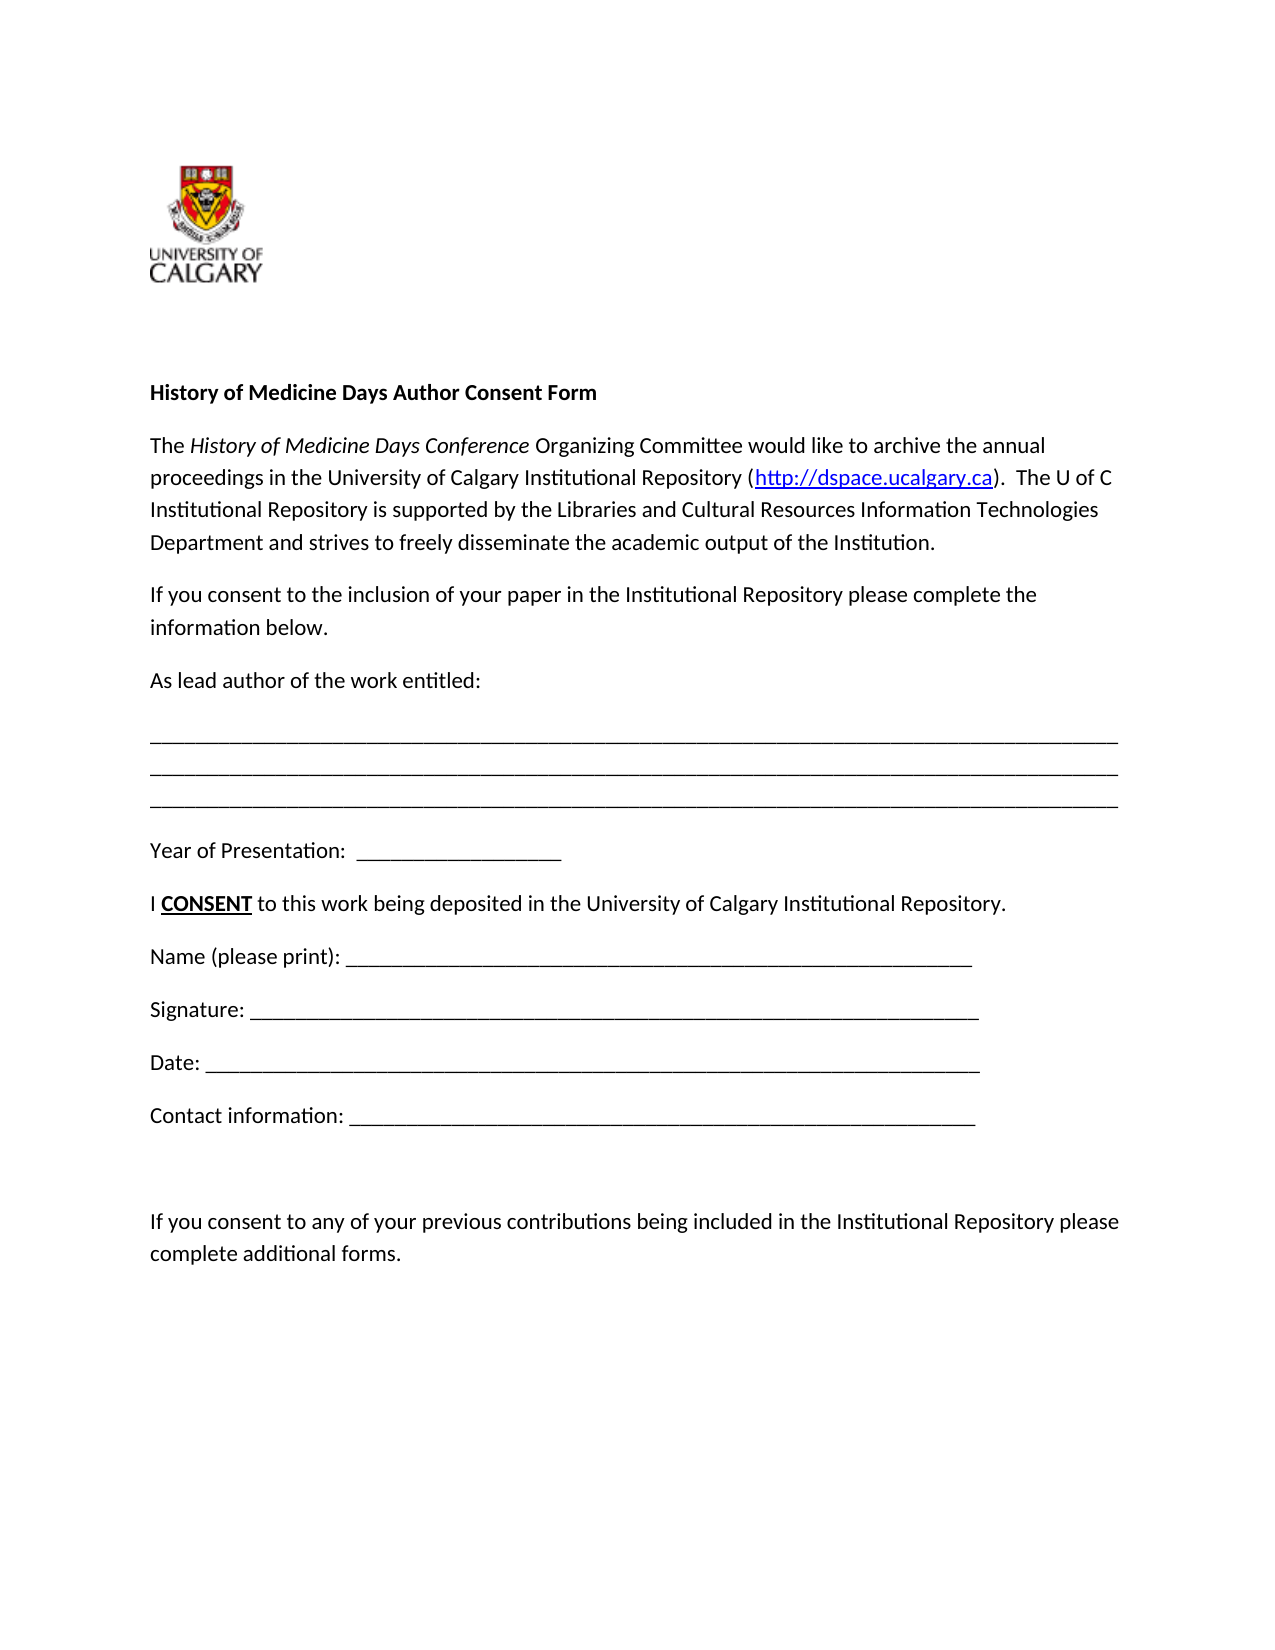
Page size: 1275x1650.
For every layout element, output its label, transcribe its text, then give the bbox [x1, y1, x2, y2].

text History of Medicine Days Author Consent Form [150, 378, 1125, 406]
text If you consent to the inclusion of your paper in the Institutional Repository please complete the information below. [150, 581, 1125, 641]
text I CONSENT to this work being deposited in the . [150, 889, 1125, 917]
text If you consent to any of your previous contributions being included in the Institutional Repository please complete additional forms. [150, 1207, 1125, 1268]
text Contact information: _______________________________________________________ [150, 1101, 1125, 1129]
text Year of Presentation: __________________ [150, 836, 1125, 864]
text Date: ____________________________________________________________________ [150, 1048, 1125, 1076]
text Name (please print): _______________________________________________________ [150, 942, 1125, 970]
text _______________________________________________________________________________________________________________________________________________________________________________________________________________________________________________________________ [150, 719, 1125, 811]
text Signature: ________________________________________________________________ [150, 995, 1125, 1023]
text The History of Medicine Days Conference Organizing Committee would like to archive the annual proceedings in the (http://dspace.ucalgary.ca). The U of C Institutional Repository is supported by the Libraries and Cultural Resources Information Technologies Department and strives to freely disseminate the academic output of the Institution. [150, 431, 1125, 556]
text As lead author of the work entitled: [150, 666, 1125, 694]
picture [150, 150, 263, 300]
